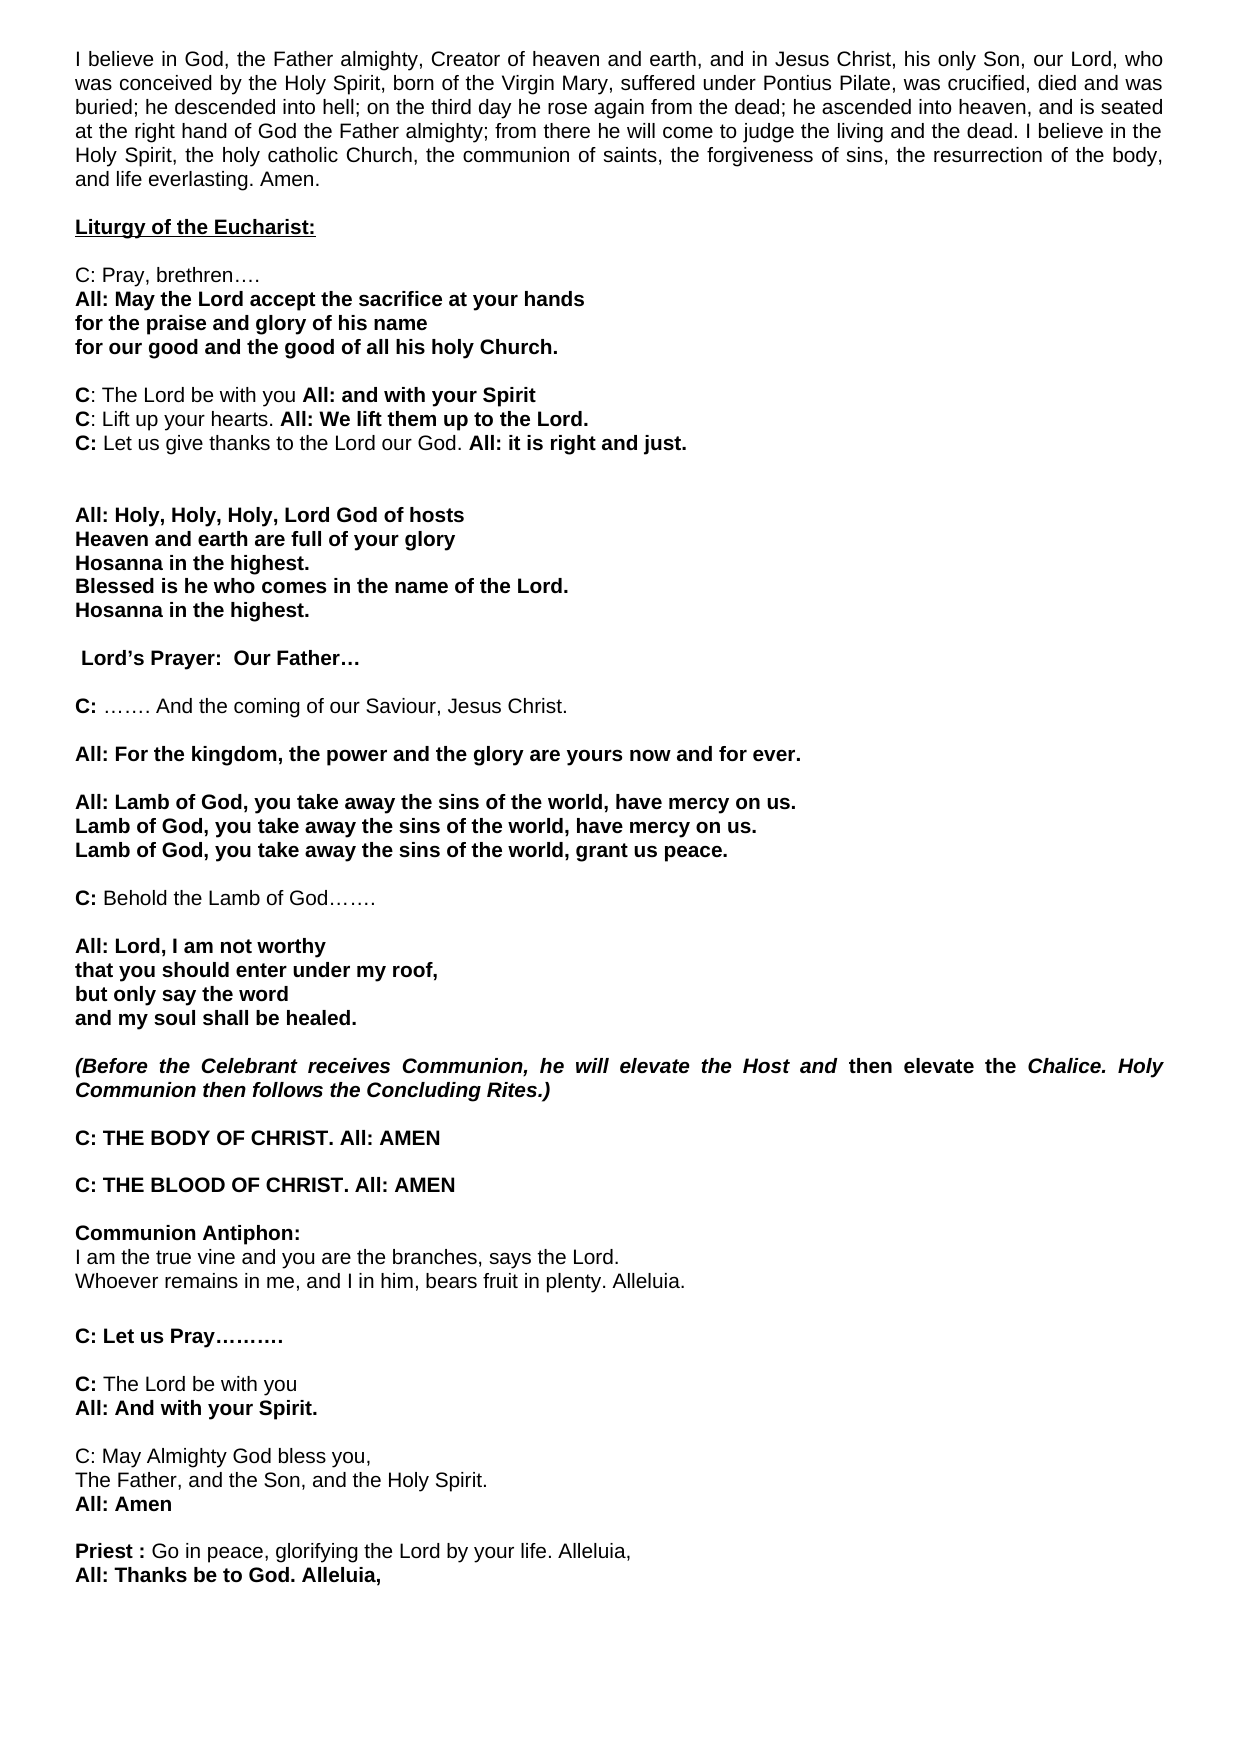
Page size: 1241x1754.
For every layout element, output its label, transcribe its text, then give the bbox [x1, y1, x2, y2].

text All: And with your Spirit. [75, 1396, 1165, 1419]
text C: THE BODY OF CHRIST. All: AMEN [75, 1125, 1165, 1149]
text C: Behold the Lamb of God……. [75, 886, 1165, 910]
text All: Amen [75, 1491, 1165, 1515]
text C: The Lord be with you All: and with your Spirit [75, 383, 1165, 407]
text Lord’s Prayer: Our Father… [75, 646, 1165, 670]
text for the praise and glory of his name [75, 311, 1165, 335]
text C: The Lord be with you [75, 1372, 1165, 1396]
text All: Lord, I am not worthy [75, 934, 1165, 958]
text Lamb of God, you take away the sins of the world, grant us peace. [75, 838, 1165, 862]
text Communion Antiphon: [75, 1221, 1165, 1245]
text All: May the Lord accept the sacrifice at your hands [75, 287, 1165, 311]
text for our good and the good of all his holy Church. [75, 335, 1165, 359]
text All: Lamb of God, you take away the sins of the world, have mercy on us. [75, 790, 1165, 814]
text Heaven and earth are full of your glory [75, 526, 1165, 550]
text C: Let us give thanks to the Lord our God. All: it is right and just. [75, 431, 1165, 454]
text C: ……. And the coming of our Saviour, Jesus Christ. [75, 694, 1165, 718]
text I believe in God, the Father almighty, Creator of heaven and earth, and in Jesus Christ, his only Son, our Lord, who was conceived by the Holy Spirit, born of the Virgin Mary, suffered under Pontius Pilate, was crucified, died and was buried; he descended into hell; on the third day he rose again from the dead; he ascended into heaven, and is seated at the right hand of God the Father almighty; from there he will come to judge the living and the dead. I believe in the Holy Spirit, the holy catholic Church, the communion of saints, the forgiveness of sins, the resurrection of the body, and life everlasting. Amen. [75, 47, 1165, 191]
text C: May Almighty God bless you, [75, 1443, 1165, 1467]
text and my soul shall be healed. [75, 1006, 1165, 1029]
text All: For the kingdom, the power and the glory are yours now and for ever. [75, 742, 1165, 766]
text Priest : Go in peace, glorifying the Lord by your life. Alleluia, [75, 1539, 1165, 1563]
text The Father, and the Son, and the Holy Spirit. [75, 1467, 1165, 1491]
text C: THE BLOOD OF CHRIST. All: AMEN [75, 1173, 1165, 1197]
text that you should enter under my roof, [75, 958, 1165, 982]
text Liturgy of the Eucharist: [75, 215, 1165, 239]
text Blessed is he who comes in the name of the Lord. [75, 574, 1165, 598]
text but only say the word [75, 982, 1165, 1006]
text Lamb of God, you take away the sins of the world, have mercy on us. [75, 814, 1165, 838]
text Hosanna in the highest. [75, 598, 1165, 622]
text Whoever remains in me, and I in him, bears fruit in plenty. Alleluia. [75, 1269, 1165, 1293]
text All: Thanks be to God. Alleluia, [75, 1563, 1165, 1587]
text I am the true vine and you are the branches, says the Lord. [75, 1245, 1165, 1269]
text C: Let us Pray………. [75, 1324, 1165, 1348]
text Hosanna in the highest. [75, 550, 1165, 574]
text (Before the Celebrant receives Communion, he will elevate the Host and then elevate the Chalice. Holy Communion then follows the Concluding Rites.) [75, 1053, 1165, 1101]
text C: Pray, brethren…. [75, 263, 1165, 287]
text C: Lift up your hearts. All: We lift them up to the Lord. [75, 407, 1165, 431]
text All: Holy, Holy, Holy, Lord God of hosts [75, 502, 1165, 526]
